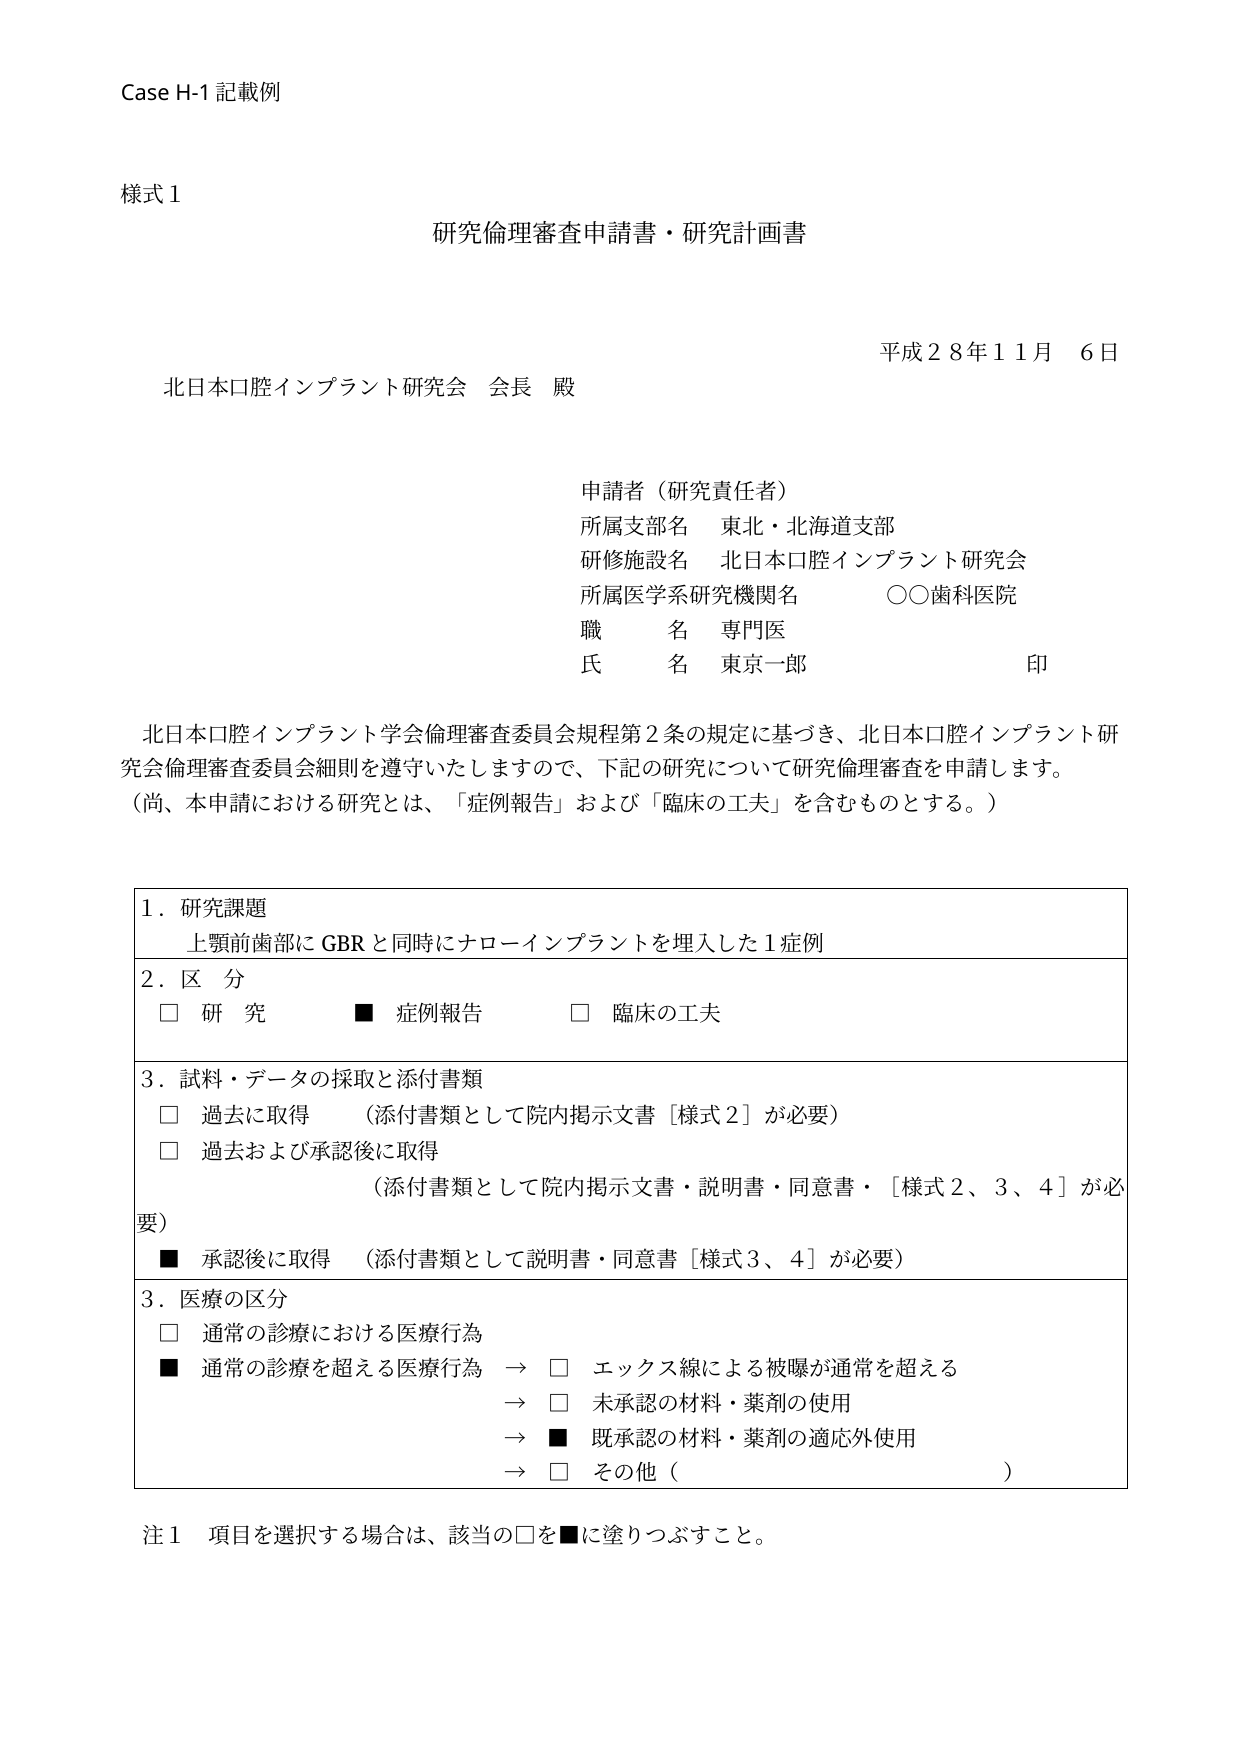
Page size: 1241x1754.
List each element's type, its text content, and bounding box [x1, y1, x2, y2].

text 研修施設名 北日本口腔インプラント研究会 [121, 541, 1120, 576]
text 北日本口腔インプラント学会倫理審査委員会規程第２条の規定に基づき、北日本口腔インプラント研究会倫理審査委員会細則を遵守いたしますので、下記の研究について研究倫理審査を申請します。 [121, 714, 1120, 784]
text 申請者（研究責任者） [121, 472, 1120, 506]
text 所属医学系研究機関名 ○○歯科医院 [121, 576, 1120, 610]
table_cell ３．試料・データの採取と添付書類 □ 過去に取得 （添付書類として院内掲示文書［様式２］が必要） □ 過去および承認後に取得 （添付書類として院内掲示文書・説明書・同意書・［様式２、３、４］が必要） ■ 承認後に取得 （添付書類として説明書・同意書［様式３、４］が必要） [135, 1062, 1127, 1278]
text 氏 名 東京一郎 印 [121, 645, 1120, 680]
text 所属支部名 東北・北海道支部 [121, 506, 1120, 541]
text 平成２８年１１月 ６日 [121, 333, 1120, 368]
table_cell ２．区 分 □ 研 究 ■ 症例報告 □ 臨床の工夫 [135, 959, 1127, 1061]
text 職 名 専門医 [121, 610, 1120, 645]
text 様式１ [121, 177, 1120, 209]
text （尚、本申請における研究とは、「症例報告」および「臨床の工夫」を含むものとする。） [121, 784, 1120, 818]
text 北日本口腔インプラント研究会 会長 殿 [121, 368, 1120, 402]
text 研究倫理審査申請書・研究計画書 [121, 213, 1120, 249]
table_header １．研究課題 上顎前歯部にGBRと同時にナローインプラントを埋入した１症例 [135, 889, 1127, 958]
table_cell ３．医療の区分 □ 通常の診療における医療行為 ■ 通常の診療を超える医療行為 → □ エックス線による被曝が通常を超える → □ 未承認の材料・薬剤の使用 → ■ 既承認の材料・薬剤の適応外使用 → □ その他（ ） [135, 1280, 1127, 1488]
text 注１ 項目を選択する場合は、該当の□を■に塗りつぶすこと。 [121, 1518, 1120, 1550]
